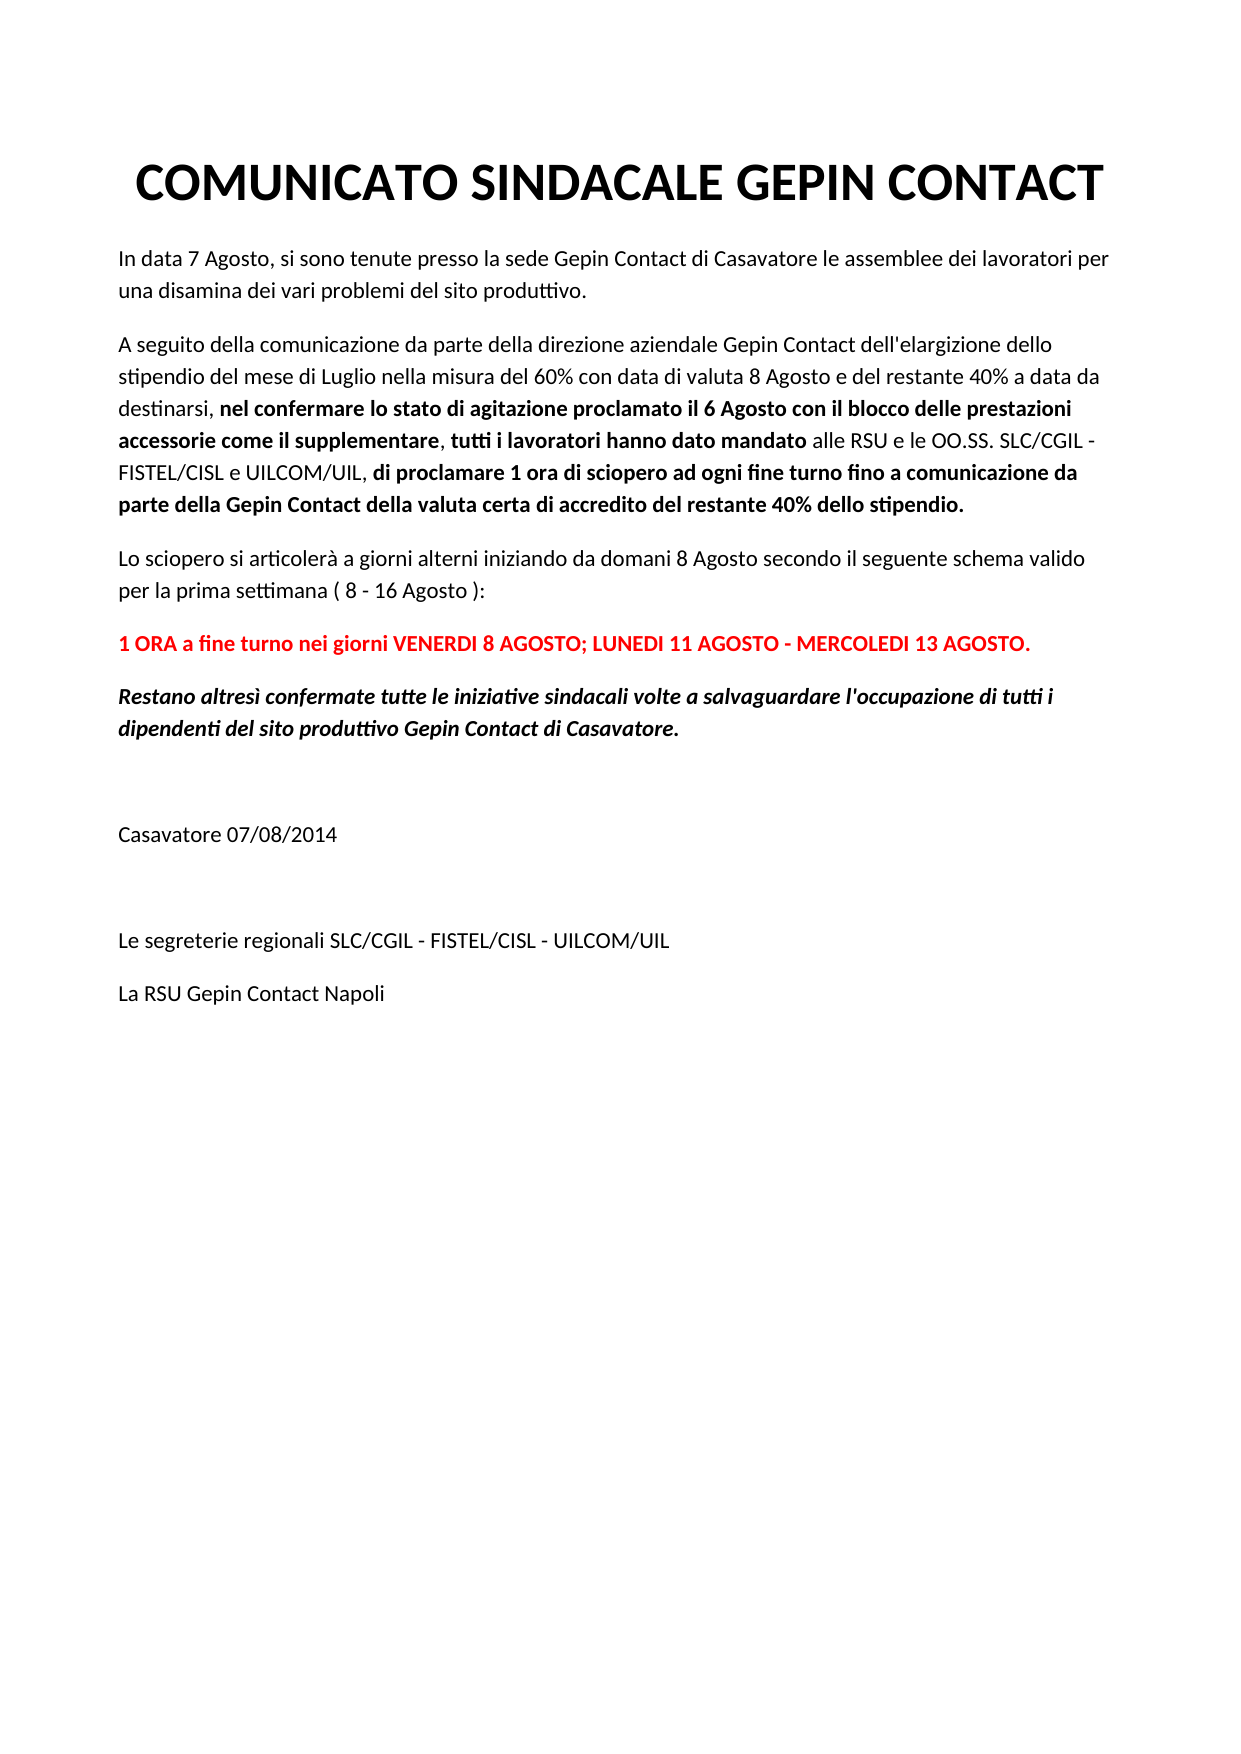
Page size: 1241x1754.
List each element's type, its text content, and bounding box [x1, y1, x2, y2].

text 1 ORA a fine turno nei giorni VENERDI 8 AGOSTO; LUNEDI 11 AGOSTO - MERCOLEDI 13 AGOSTO. [118, 629, 1122, 657]
text La RSU Gepin Contact Napoli [118, 979, 1122, 1007]
text Lo sciopero si articolerà a giorni alterni iniziando da domani 8 Agosto secondo il seguente schema valido per la prima settimana ( 8 - 16 Agosto ): [118, 544, 1122, 604]
text In data 7 Agosto, si sono tenute presso la sede Gepin Contact di Casavatore le assemblee dei lavoratori per una disamina dei vari problemi del sito produttivo. [118, 244, 1122, 305]
text Le segreterie regionali SLC/CGIL - FISTEL/CISL - UILCOM/UIL [118, 926, 1122, 954]
text A seguito della comunicazione da parte della direzione aziendale Gepin Contact dell'elargizione dello stipendio del mese di Luglio nella misura del 60% con data di valuta 8 Agosto e del restante 40% a data da destinarsi, nel confermare lo stato di agitazione proclamato il 6 Agosto con il blocco delle prestazioni accessorie come il supplementare, tutti i lavoratori hanno dato mandato alle RSU e le OO.SS. SLC/CGIL - FISTEL/CISL e UILCOM/UIL, di proclamare 1 ora di sciopero ad ogni fine turno fino a comunicazione da parte della Gepin Contact della valuta certa di accredito del restante 40% dello stipendio. [118, 330, 1122, 519]
text Restano altresì confermate tutte le iniziative sindacali volte a salvaguardare l'occupazione di tutti i dipendenti del sito produttivo Gepin Contact di Casavatore. [118, 682, 1122, 742]
text Casavatore 07/08/2014 [118, 820, 1122, 848]
text COMUNICATO SINDACALE GEPIN CONTACT [118, 148, 1122, 214]
